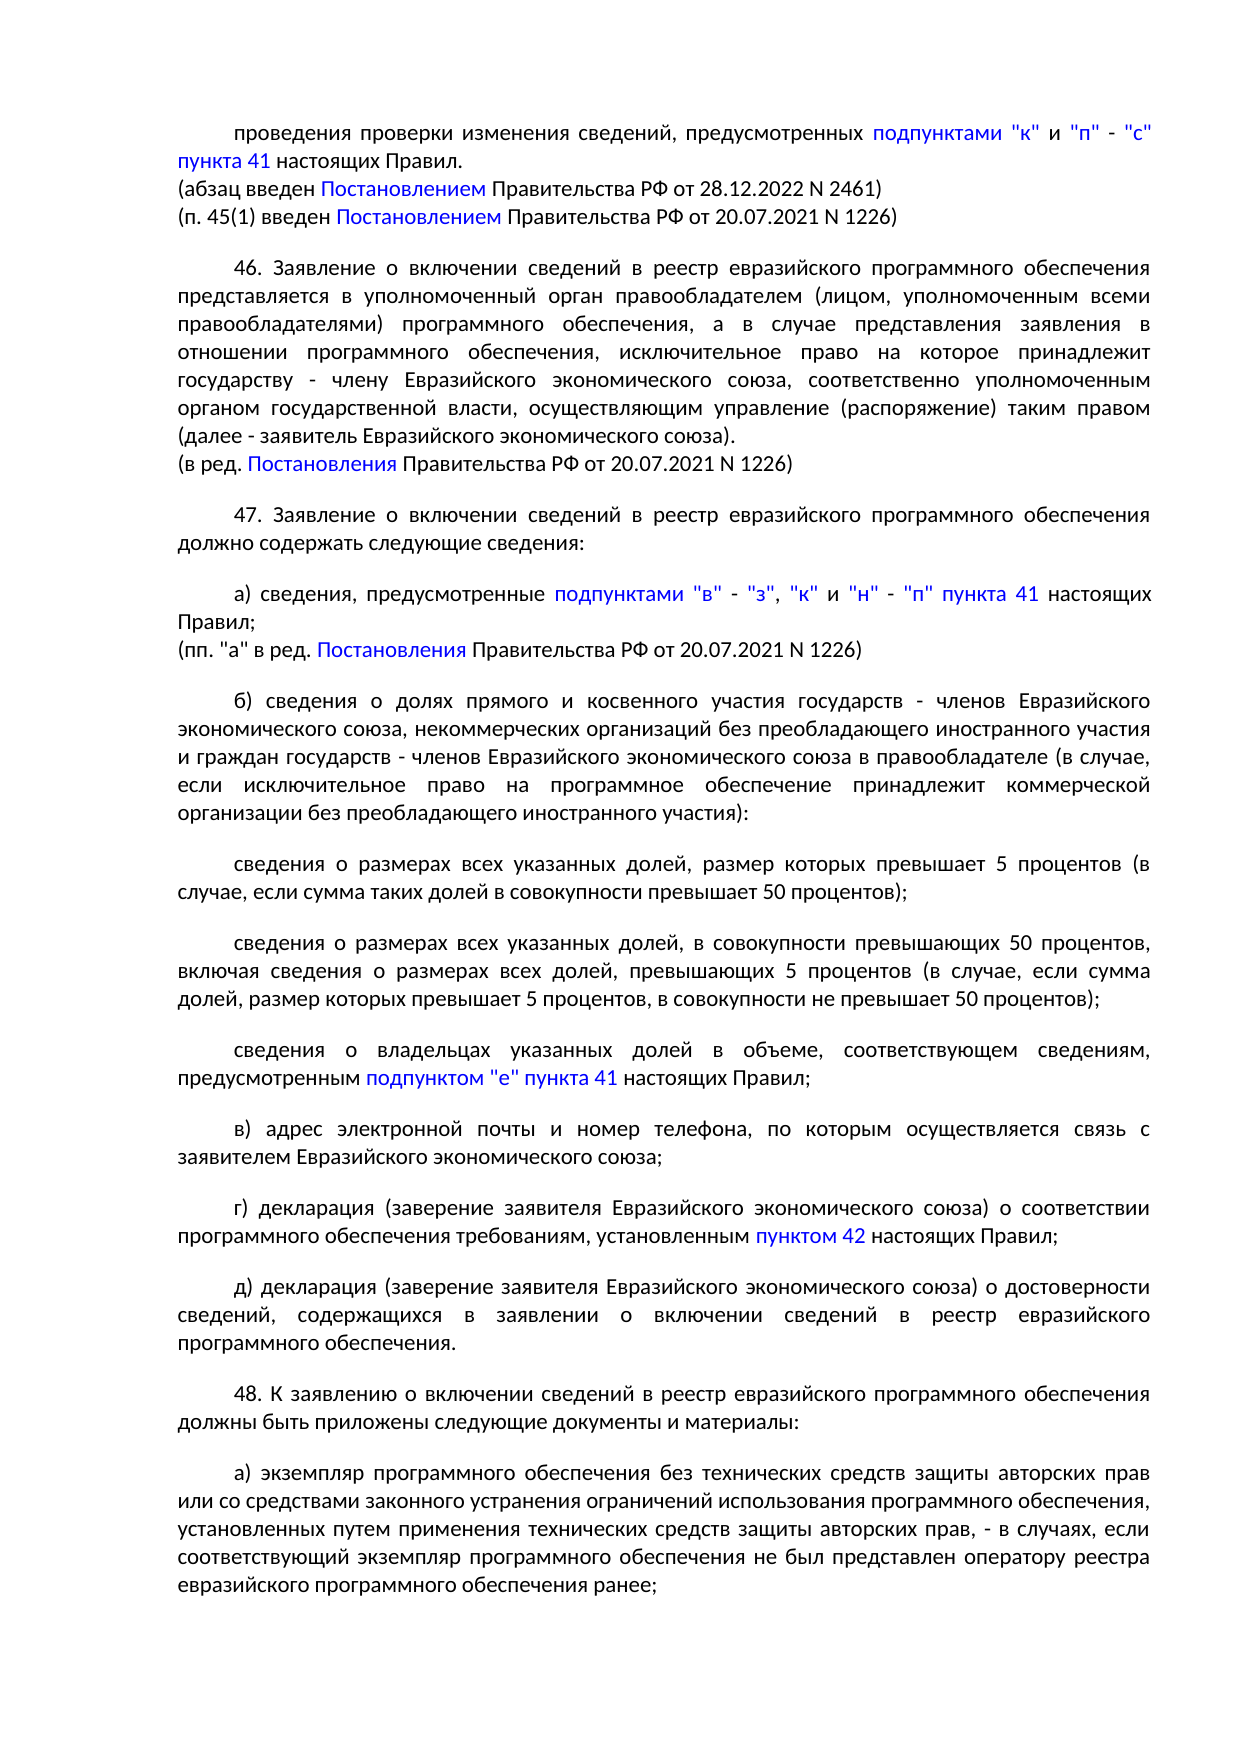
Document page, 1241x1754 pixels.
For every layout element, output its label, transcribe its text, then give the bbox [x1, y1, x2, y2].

text б) сведения о долях прямого и косвенного участия государств - членов Евразийского экономического союза, некоммерческих организаций без преобладающего иностранного участия и граждан государств - членов Евразийского экономического союза в правообладателе (в случае, если исключительное право на программное обеспечение принадлежит коммерческой организации без преобладающего иностранного участия): [177, 686, 1152, 826]
text сведения о размерах всех указанных долей, в совокупности превышающих 50 процентов, включая сведения о размерах всех долей, превышающих 5 процентов (в случае, если сумма долей, размер которых превышает 5 процентов, в совокупности не превышает 50 процентов); [177, 928, 1152, 1012]
text а) сведения, предусмотренные подпунктами "в" - "з", "к" и "н" - "п" пункта 41 настоящих Правил; [177, 579, 1152, 635]
text 48. К заявлению о включении сведений в реестр евразийского программного обеспечения должны быть приложены следующие документы и материалы: [177, 1379, 1152, 1435]
text сведения о размерах всех указанных долей, размер которых превышает 5 процентов (в случае, если сумма таких долей в совокупности превышает 50 процентов); [177, 849, 1152, 905]
text сведения о владельцах указанных долей в объеме, соответствующем сведениям, предусмотренным подпунктом "е" пункта 41 настоящих Правил; [177, 1035, 1152, 1091]
text (п. 45(1) введен Постановлением Правительства РФ от 20.07.2021 N 1226) [177, 202, 1152, 230]
text 47. Заявление о включении сведений в реестр евразийского программного обеспечения должно содержать следующие сведения: [177, 500, 1152, 556]
text 46. Заявление о включении сведений в реестр евразийского программного обеспечения представляется в уполномоченный орган правообладателем (лицом, уполномоченным всеми правообладателями) программного обеспечения, а в случае представления заявления в отношении программного обеспечения, исключительное право на которое принадлежит государству - члену Евразийского экономического союза, соответственно уполномоченным органом государственной власти, осуществляющим управление (распоряжение) таким правом (далее - заявитель Евразийского экономического союза). [177, 253, 1152, 449]
text в) адрес электронной почты и номер телефона, по которым осуществляется связь с заявителем Евразийского экономического союза; [177, 1114, 1152, 1170]
text проведения проверки изменения сведений, предусмотренных подпунктами "к" и "п" - "с" пункта 41 настоящих Правил. [177, 118, 1152, 174]
text г) декларация (заверение заявителя Евразийского экономического союза) о соответствии программного обеспечения требованиям, установленным пунктом 42 настоящих Правил; [177, 1193, 1152, 1249]
text а) экземпляр программного обеспечения без технических средств защиты авторских прав или со средствами законного устранения ограничений использования программного обеспечения, установленных путем применения технических средств защиты авторских прав, - в случаях, если соответствующий экземпляр программного обеспечения не был представлен оператору реестра евразийского программного обеспечения ранее; [177, 1458, 1152, 1598]
text (абзац введен Постановлением Правительства РФ от 28.12.2022 N 2461) [177, 174, 1152, 202]
text (в ред. Постановления Правительства РФ от 20.07.2021 N 1226) [177, 449, 1152, 477]
text д) декларация (заверение заявителя Евразийского экономического союза) о достоверности сведений, содержащихся в заявлении о включении сведений в реестр евразийского программного обеспечения. [177, 1272, 1152, 1356]
text (пп. "а" в ред. Постановления Правительства РФ от 20.07.2021 N 1226) [177, 635, 1152, 663]
